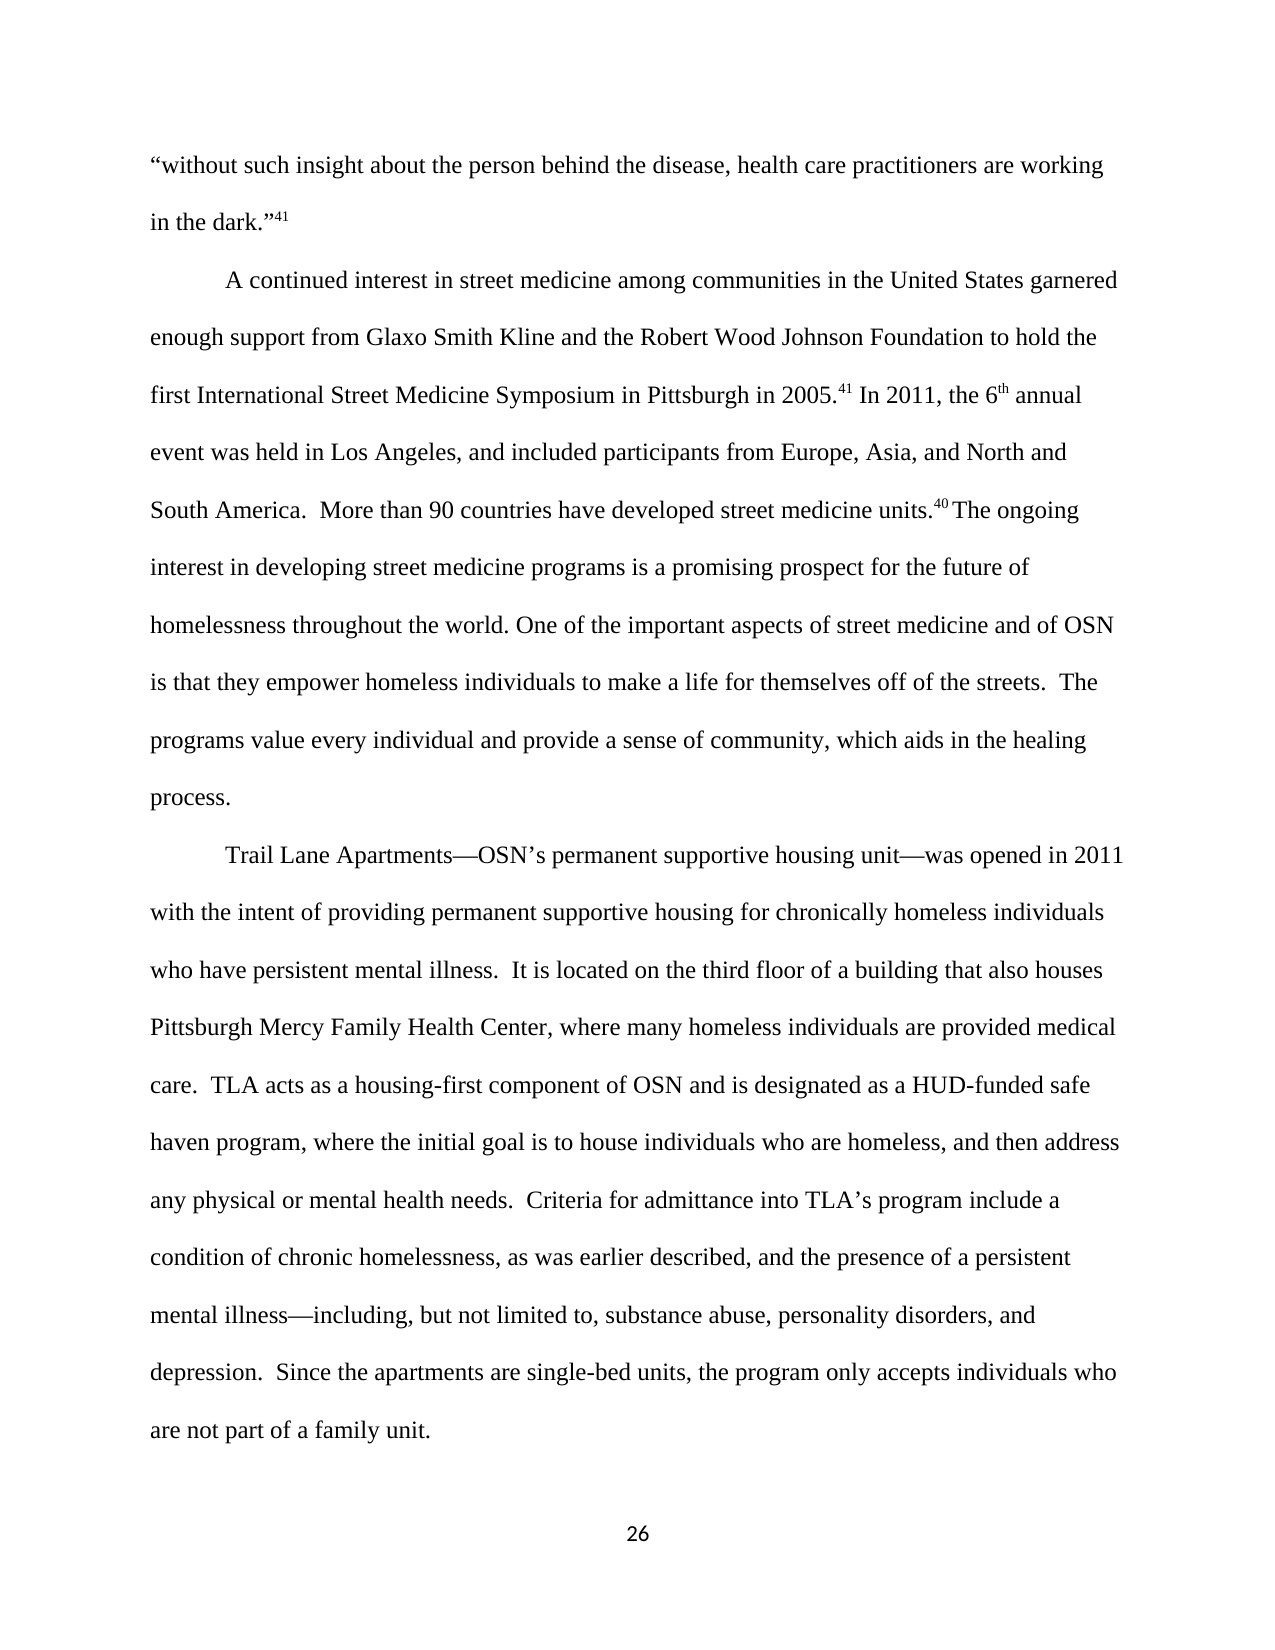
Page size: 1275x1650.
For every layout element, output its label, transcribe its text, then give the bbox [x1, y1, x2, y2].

text Trail Lane Apartments—OSN’s permanent supportive housing unit—was opened in 2011 with the intent of providing permanent supportive housing for chronically homeless individuals who have persistent mental illness. It is located on the third floor of a building that also houses Pittsburgh Mercy Family Health Center, where many homeless individuals are provided medical care. TLA acts as a housing-first component of OSN and is designated as a HUD-funded safe haven program, where the initial goal is to house individuals who are homeless, and then address any physical or mental health needs. Criteria for admittance into TLA’s program include a condition of chronic homelessness, as was earlier described, and the presence of a persistent mental illness—including, but not limited to, substance abuse, personality disorders, and depression. Since the apartments are single-bed units, the program only accepts individuals who are not part of a family unit. [150, 840, 1125, 1444]
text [150, 150, 1125, 236]
text A continued interest in street medicine among communities in the United States garnered enough support from Glaxo Smith Kline and the Robert Wood Johnson Foundation to hold the first International Street Medicine Symposium in Pittsburgh in 2005.41 In 2011, the 6th annual event was held in Los Angeles, and included participants from Europe, Asia, and North and South America. More than 90 countries have developed street medicine units.40 The ongoing interest in developing street medicine programs is a promising prospect for the future of homelessness throughout the world. One of the important aspects of street medicine and of OSN is that they empower homeless individuals to make a life for themselves off of the streets. The programs value every individual and provide a sense of community, which aids in the healing process. [150, 265, 1125, 811]
